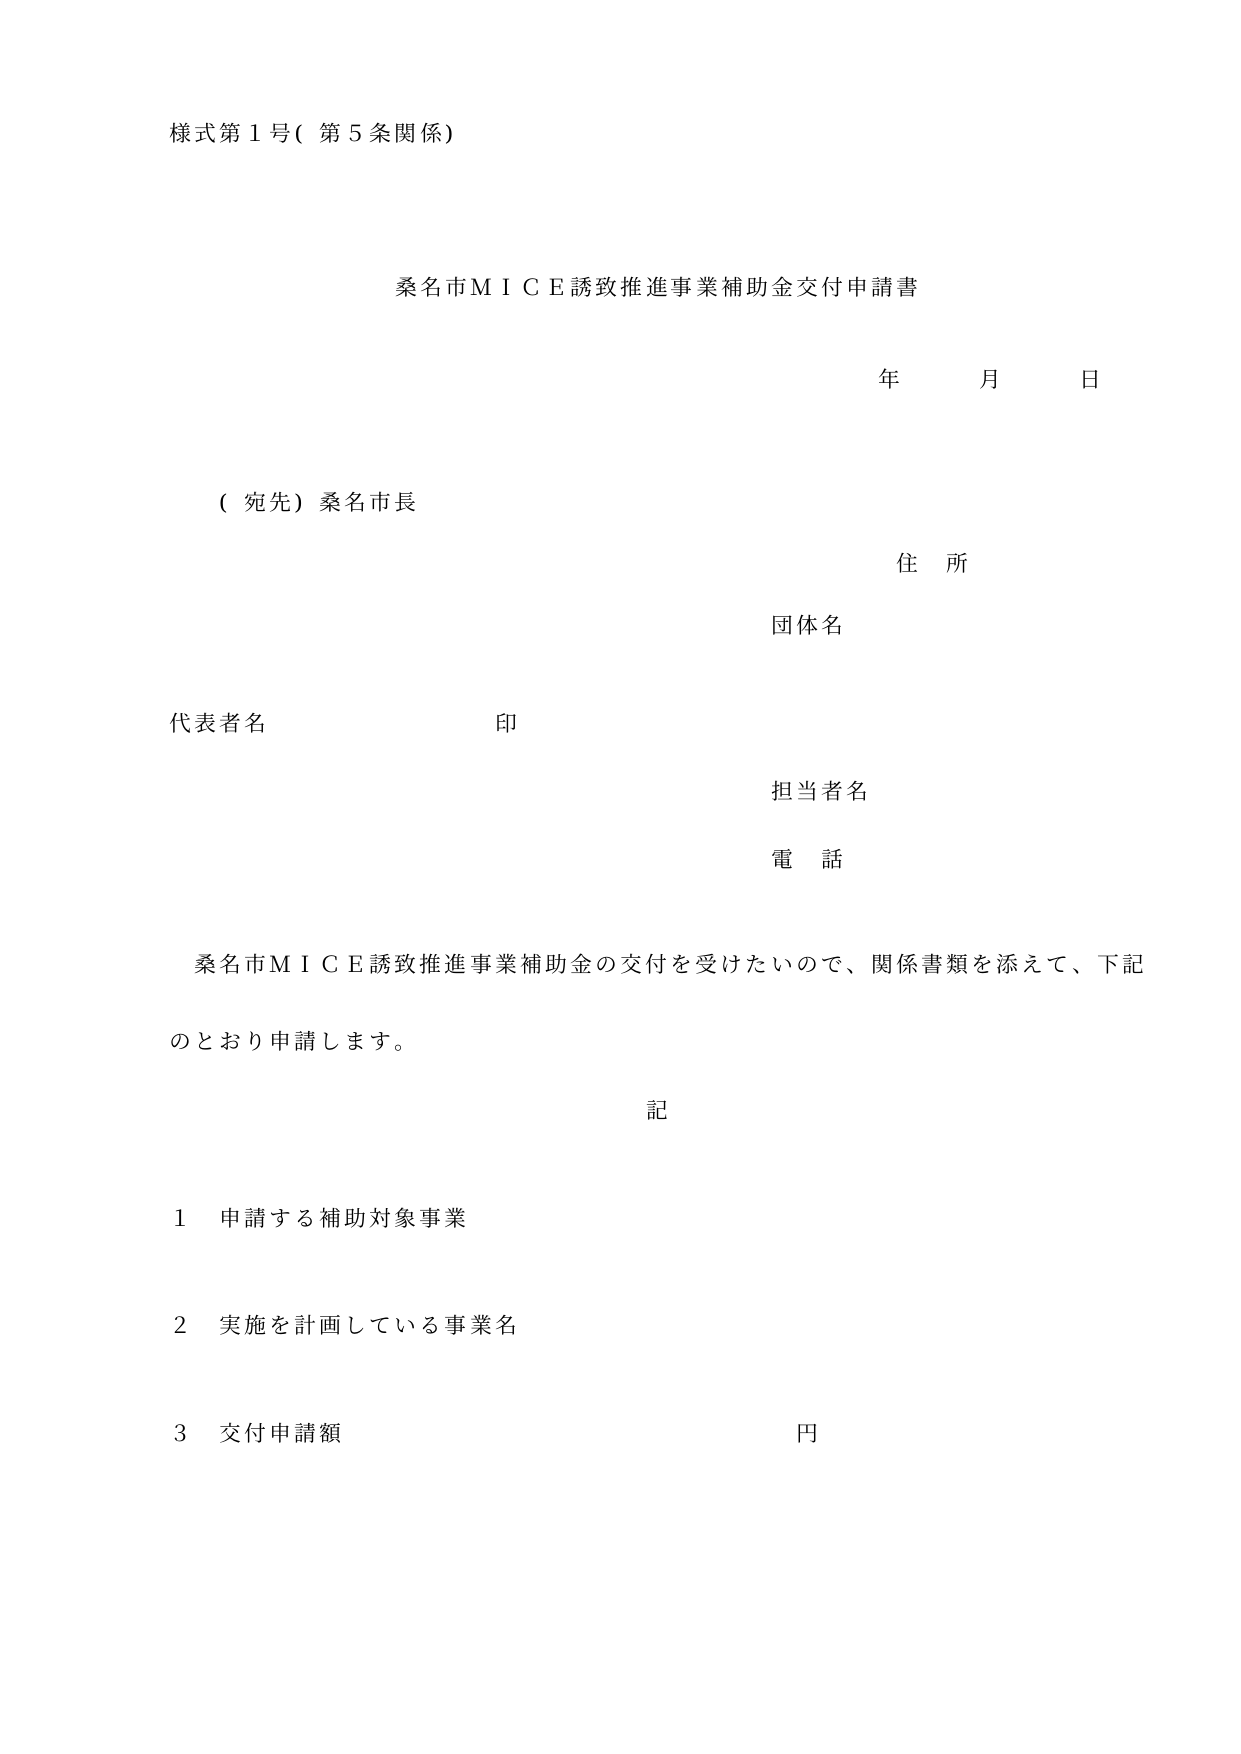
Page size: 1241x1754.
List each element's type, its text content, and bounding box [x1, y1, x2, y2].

text 記 [169, 1079, 1148, 1140]
text 電 話 [169, 827, 1104, 888]
text 団体名 [169, 593, 1016, 654]
text 桑名市ＭＩＣＥ誘致推進事業補助金の交付を受けたいので、関係書類を添えて、下記のとおり申請します。 [169, 933, 1148, 1071]
text 様式第１号(第５条関係) [169, 101, 1148, 163]
text １ 申請する補助対象事業 [169, 1186, 1148, 1248]
text 年 月 日 [169, 347, 1104, 409]
text 桑名市ＭＩＣＥ誘致推進事業補助金交付申請書 [169, 255, 1148, 316]
text (宛先)桑名市長 [169, 470, 1148, 532]
text 住 所 [169, 532, 1148, 593]
text ３ 交付申請額 円 [169, 1401, 1148, 1462]
text 代表者名 印 [169, 661, 1104, 753]
text ２ 実施を計画している事業名 [169, 1293, 1148, 1355]
text 担当者名 [169, 759, 1104, 821]
